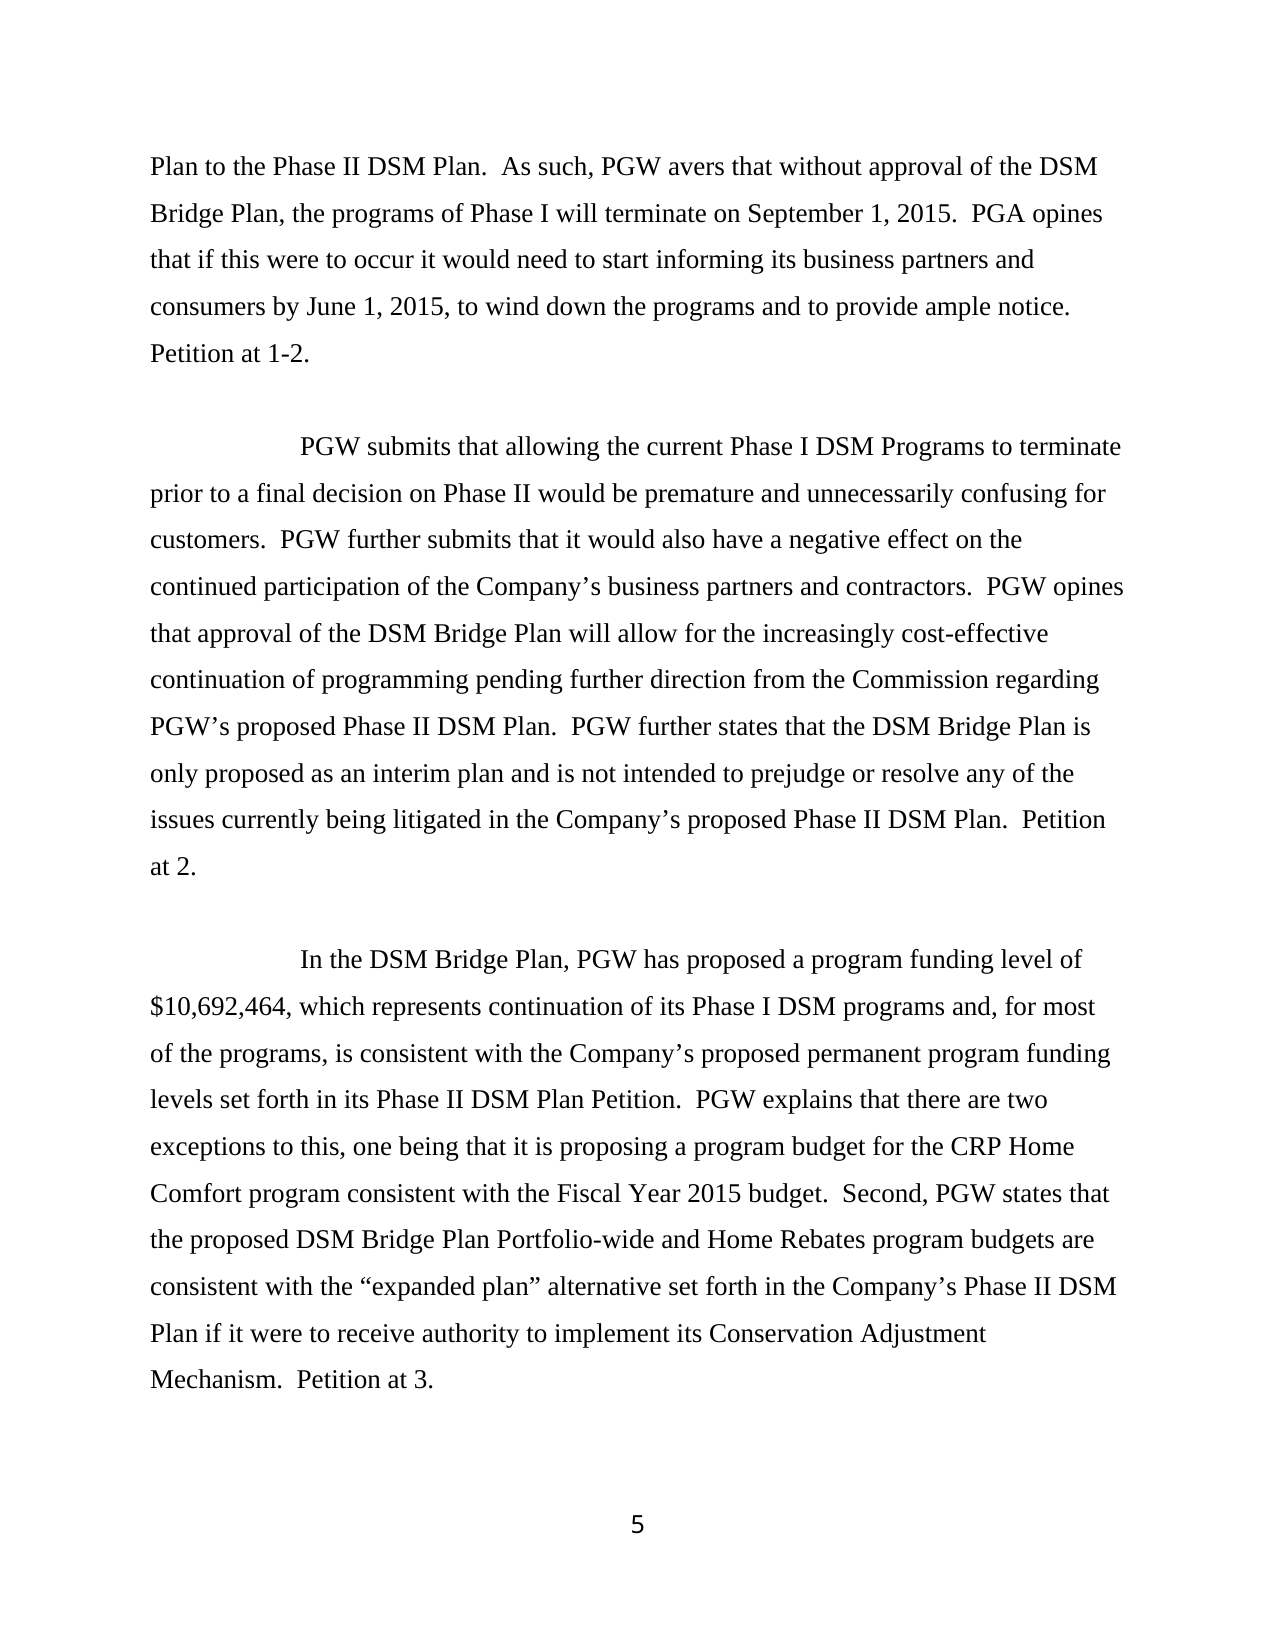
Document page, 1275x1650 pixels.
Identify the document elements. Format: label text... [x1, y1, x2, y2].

text In the DSM Bridge Plan, PGW has proposed a program funding level of $10,692,464, which represents continuation of its Phase I DSM programs and, for most of the programs, is consistent with the Company’s proposed permanent program funding levels set forth in its Phase II DSM Plan Petition. PGW explains that there are two exceptions to this, one being that it is proposing a program budget for the CRP Home Comfort program consistent with the Fiscal Year 2015 budget. Second, PGW states that the proposed DSM Bridge Plan Portfolio-wide and Home Rebates program budgets are consistent with the “expanded plan” alternative set forth in the Company’s Phase II DSM Plan if it were to receive authority to implement its Conservation Adjustment Mechanism. Petition at 3. [150, 943, 1125, 1394]
text PGW submits that allowing the current Phase I DSM Programs to terminate prior to a final decision on Phase II would be premature and unnecessarily confusing for customers. PGW further submits that it would also have a negative effect on the continued participation of the Company’s business partners and contractors. PGW opines that approval of the DSM Bridge Plan will allow for the increasingly cost-effective continuation of programming pending further direction from the Commission regarding PGW’s proposed Phase II DSM Plan. PGW further states that the DSM Bridge Plan is only proposed as an interim plan and is not intended to prejudge or resolve any of the issues currently being litigated in the Company’s proposed Phase II DSM Plan. Petition at 2. [150, 430, 1125, 881]
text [150, 150, 1125, 368]
